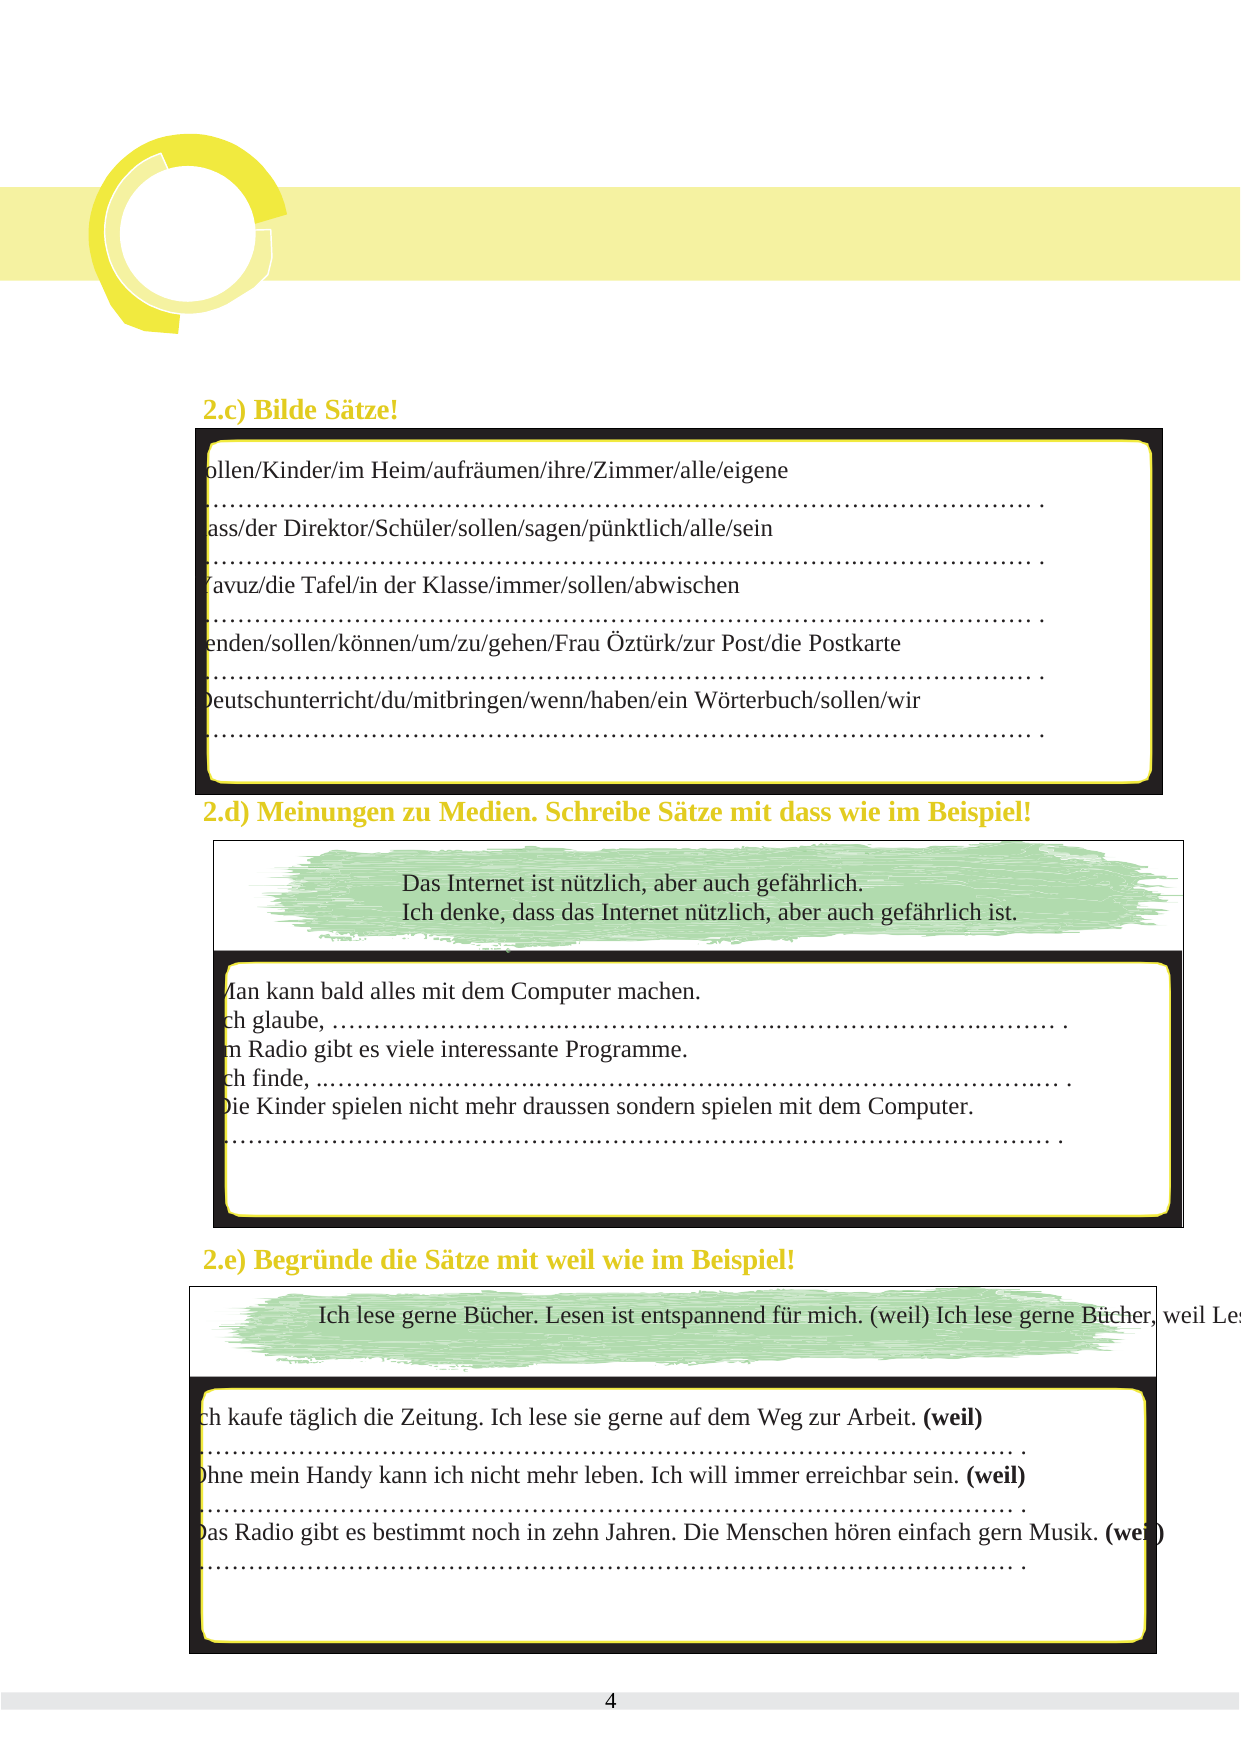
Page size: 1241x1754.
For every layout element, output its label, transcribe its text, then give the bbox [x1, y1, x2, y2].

picture [196, 651, 203, 692]
picture [196, 429, 203, 468]
picture [190, 1287, 1156, 1653]
list Bilde Sätze! [203, 392, 1176, 425]
picture [194, 1525, 203, 1539]
picture [214, 841, 1183, 1227]
picture [196, 708, 203, 794]
picture [196, 478, 203, 535]
picture [196, 578, 203, 641]
picture [218, 1099, 227, 1113]
picture [193, 1468, 203, 1482]
list Begründe die Sätze mit weil wie im Beispiel! [203, 1242, 1176, 1276]
picture [196, 534, 203, 582]
list Meinungen zu Medien. Schreibe Sätze mit dass wie im Beispiel! [203, 425, 1176, 828]
